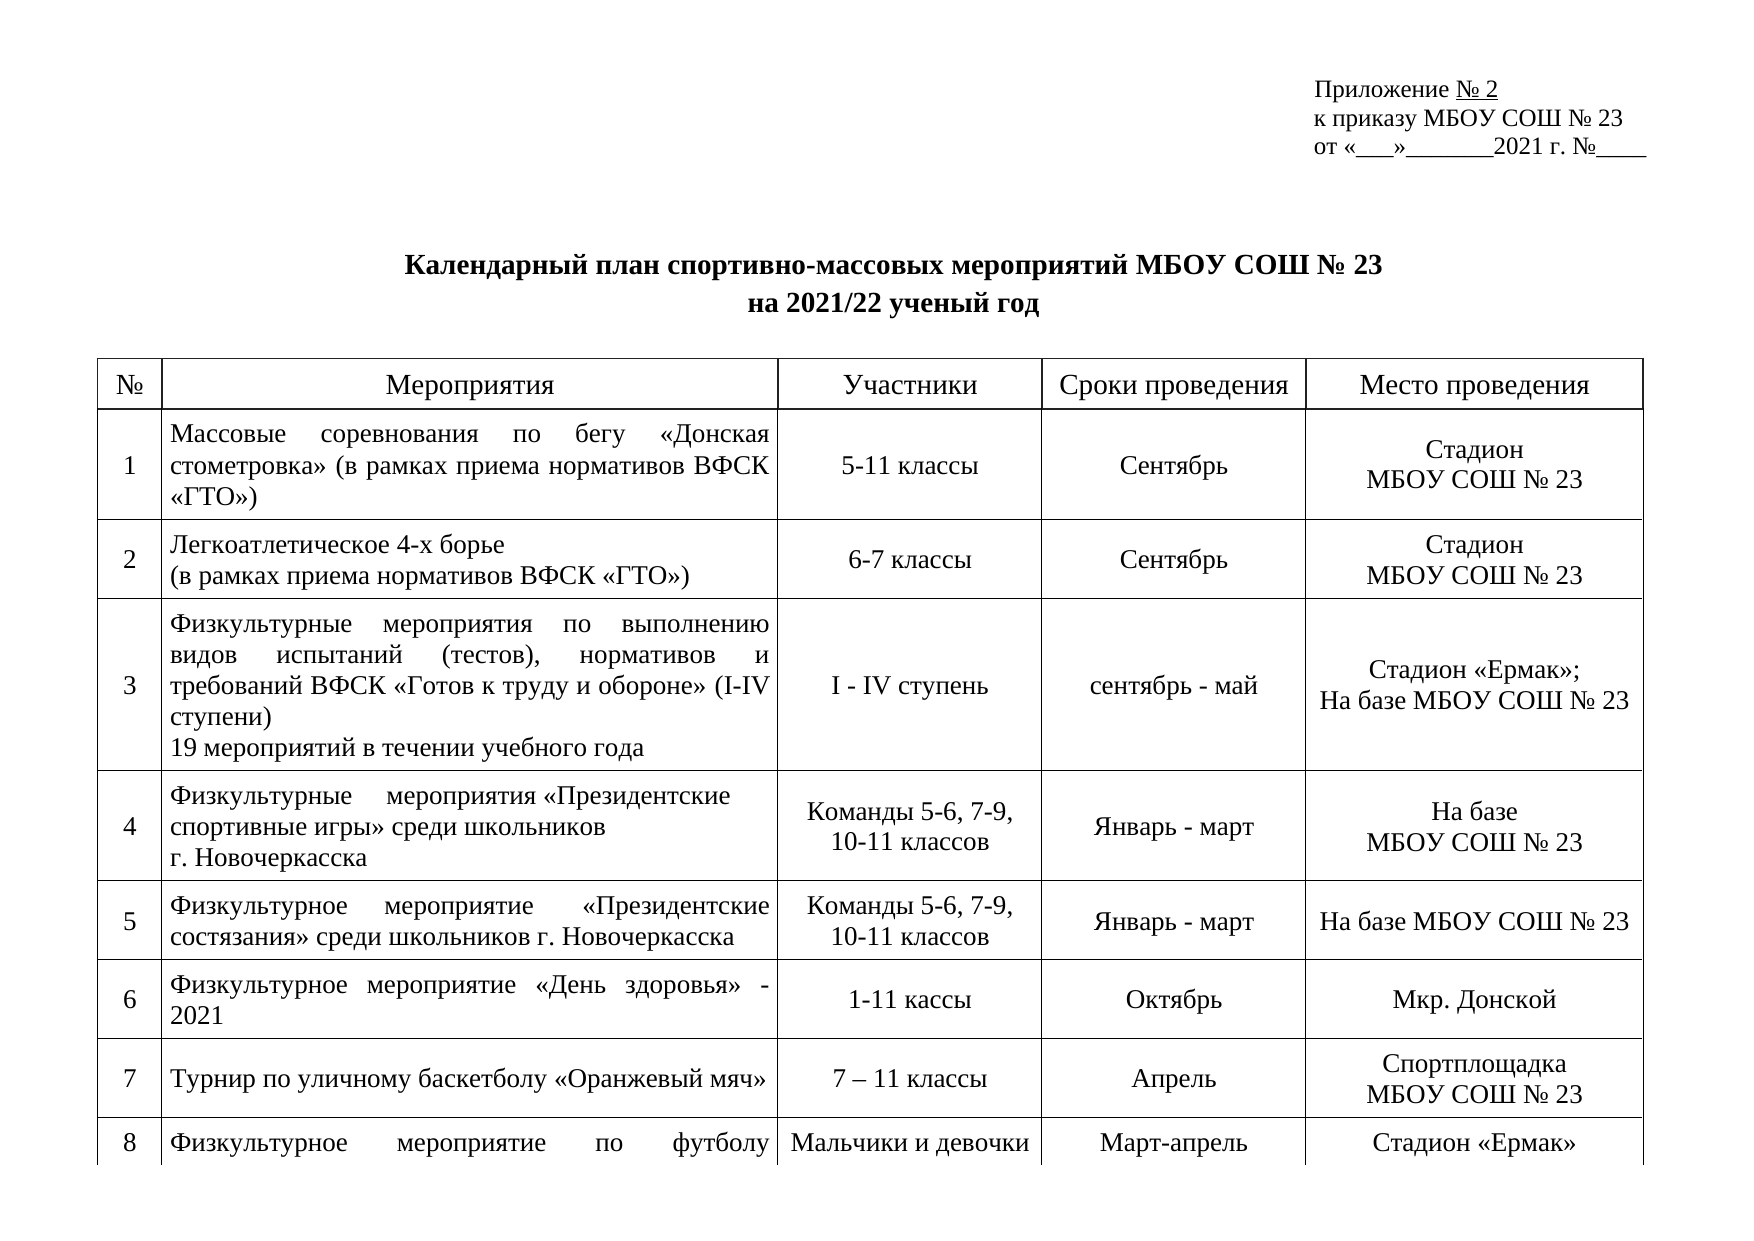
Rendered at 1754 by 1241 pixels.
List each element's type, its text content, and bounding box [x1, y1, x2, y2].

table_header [89, 239, 1698, 1173]
text к приказу МБОУ СОШ № 23 [89, 103, 1665, 131]
text от «___»_______2021 г. №____ [89, 131, 1665, 160]
text Приложение № 2 [89, 74, 1665, 103]
